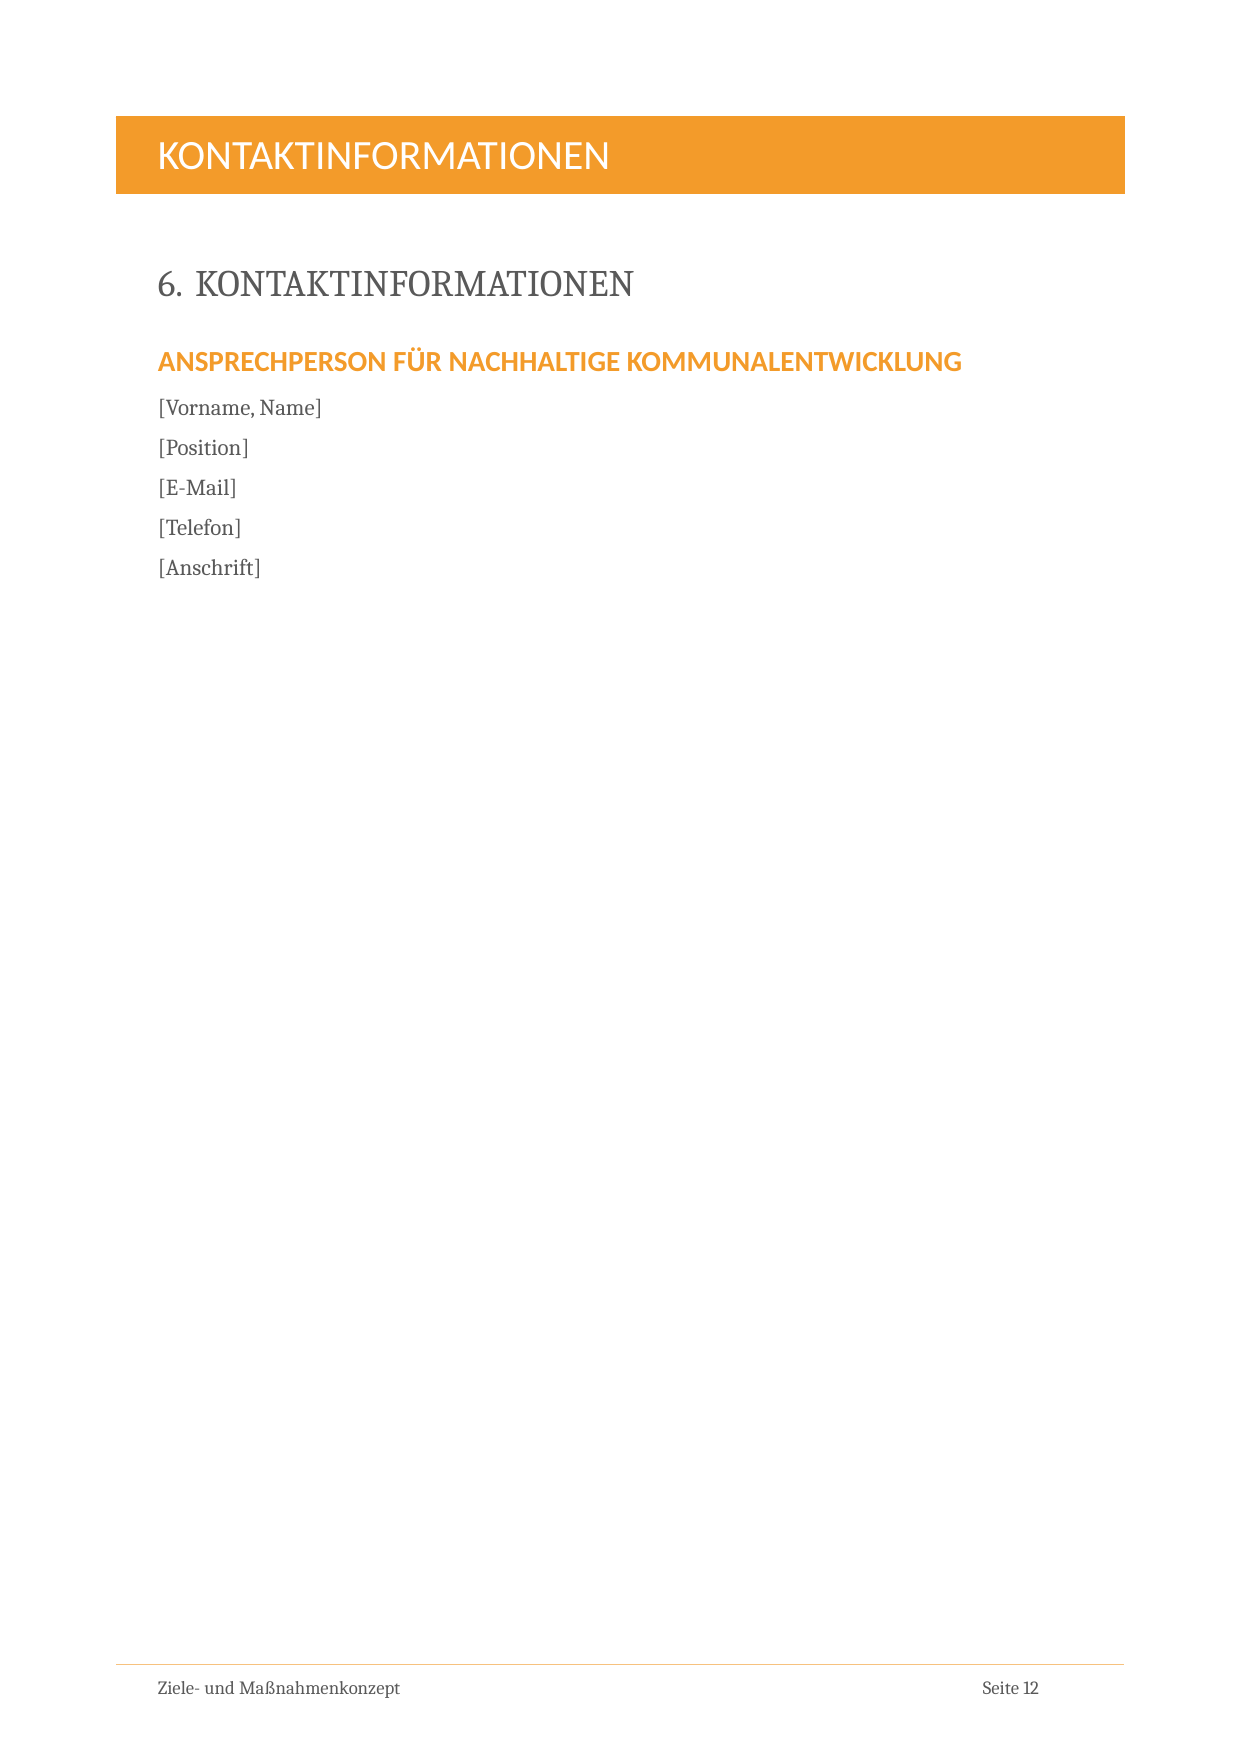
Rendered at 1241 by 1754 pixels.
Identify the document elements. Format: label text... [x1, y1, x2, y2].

text [Telefon] [158, 515, 1082, 541]
text [Anschrift] [158, 555, 1082, 581]
text [E-Mail] [158, 475, 1082, 501]
subtitle Ansprechperson für nachhaltige Kommunalentwicklung [158, 343, 1082, 378]
text [Position] [158, 435, 1082, 461]
subtitle KONTAKTINFORMATIONEN [158, 262, 1082, 305]
text [Vorname, Name] [158, 395, 1082, 421]
